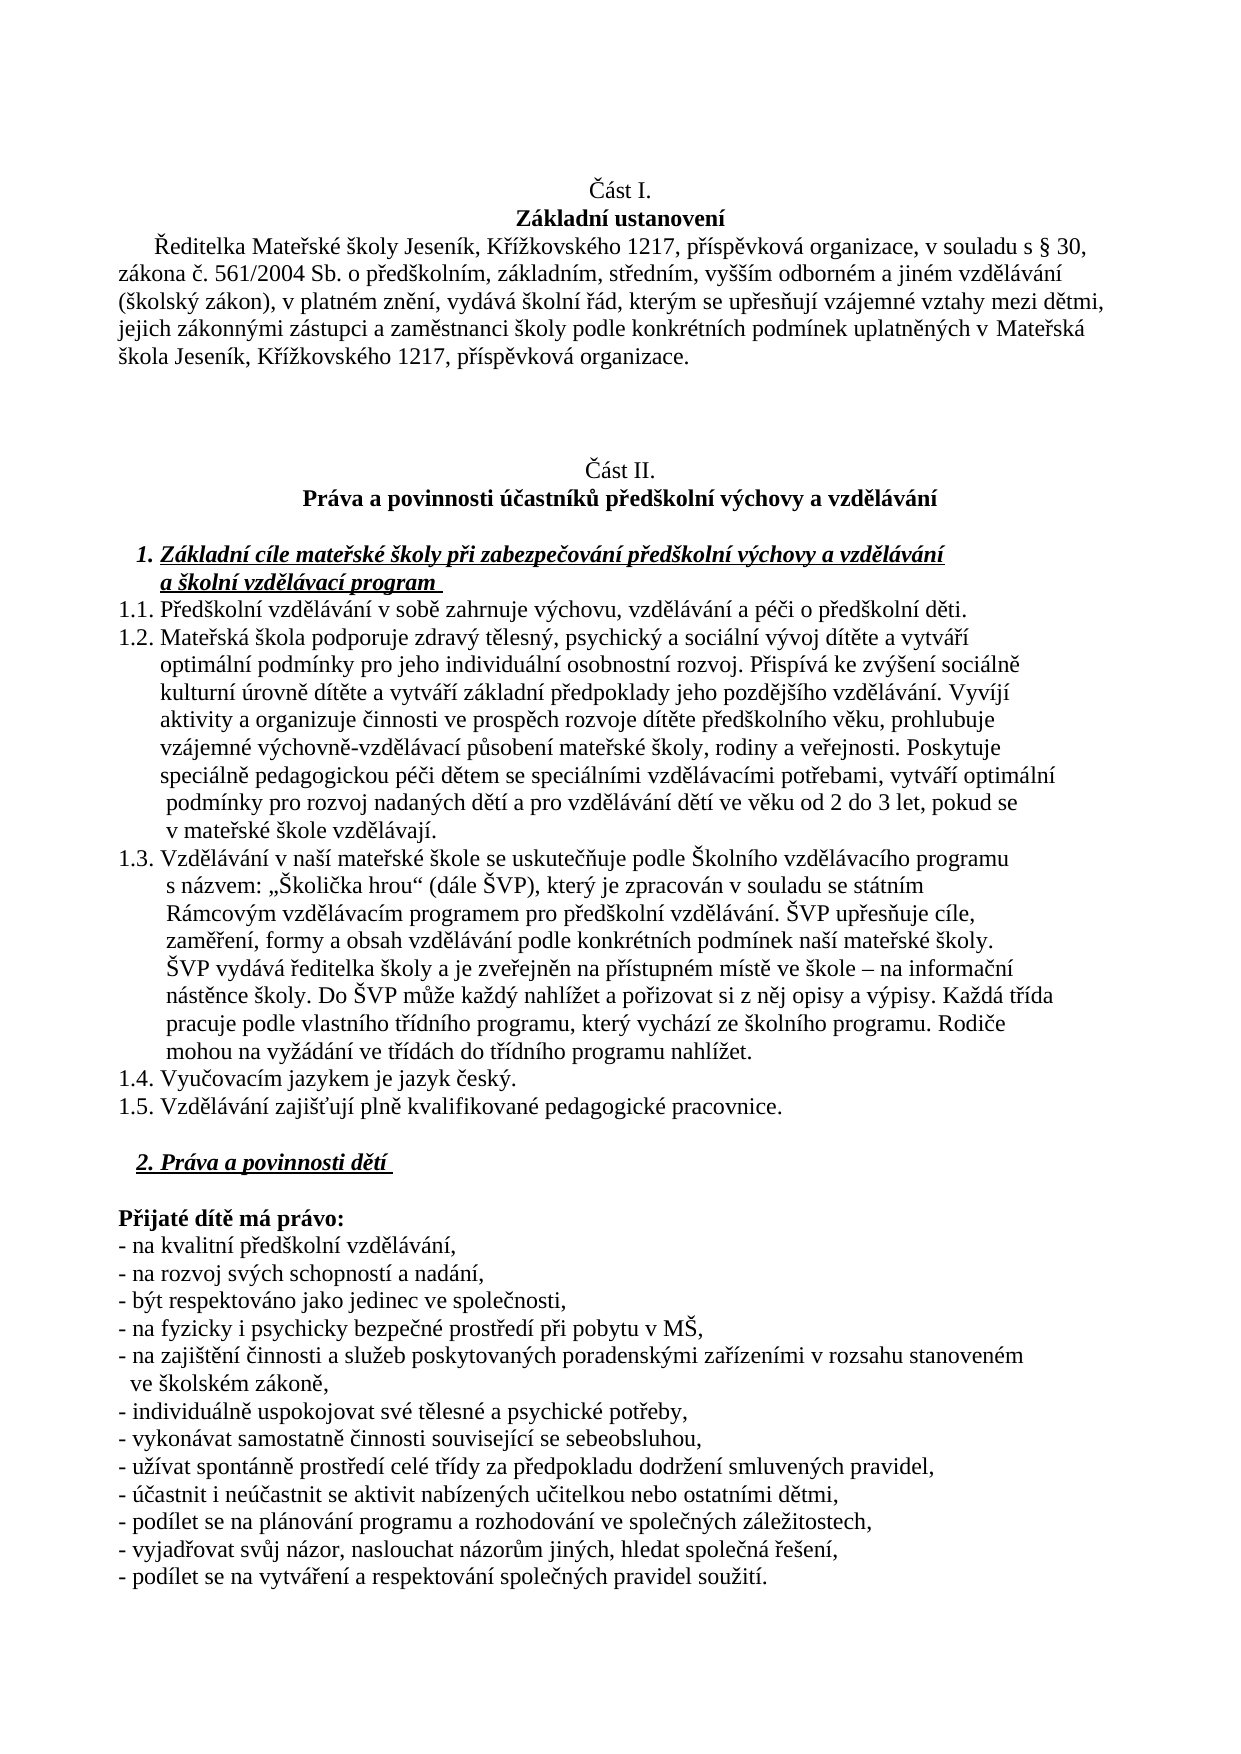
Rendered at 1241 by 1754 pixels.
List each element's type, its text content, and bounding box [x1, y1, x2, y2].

text - na kvalitní předškolní vzdělávání, [118, 1231, 1122, 1259]
text Přijaté dítě má právo: [118, 1203, 1122, 1231]
text ŠVP vydává ředitelka školy a je zveřejněn na přístupném místě ve škole – na informační [118, 954, 1122, 982]
text nástěnce školy. Do ŠVP může každý nahlížet a pořizovat si z něj opisy a výpisy. Každá třída [118, 982, 1122, 1009]
text speciálně pedagogickou péči dětem se speciálními vzdělávacími potřebami, vytváří optimální [118, 761, 1122, 788]
text s názvem: „Školička hrou“ (dále ŠVP), který je zpracován v souladu se státním [118, 871, 1122, 899]
text vzájemné výchovně-vzdělávací působení mateřské školy, rodiny a veřejnosti. Poskytuje [118, 733, 1122, 761]
text aktivity a organizuje činnosti ve prospěch rozvoje dítěte předškolního věku, prohlubuje [118, 706, 1122, 733]
text pracuje podle vlastního třídního programu, který vychází ze školního programu. Rodiče [118, 1009, 1122, 1037]
text v mateřské škole vzdělávají. [118, 816, 1122, 843]
text 2. Práva a povinnosti dětí [118, 1148, 1122, 1176]
text mohou na vyžádání ve třídách do třídního programu nahlížet. [118, 1037, 1122, 1064]
text 1.1. Předškolní vzdělávání v sobě zahrnuje výchovu, vzdělávání a péči o předškolní děti. [118, 595, 1122, 623]
text 1.4. Vyučovacím jazykem je jazyk český. [118, 1064, 1122, 1092]
text - vykonávat samostatně činnosti související se sebeobsluhou, [118, 1424, 1122, 1452]
text - účastnit i neúčastnit se aktivit nabízených učitelkou nebo ostatními dětmi, [118, 1479, 1122, 1507]
text Práva a povinnosti účastníků předškolní výchovy a vzdělávání [118, 483, 1122, 511]
text - podílet se na vytváření a respektování společných pravidel soužití. [118, 1562, 1122, 1590]
text - podílet se na plánování programu a rozhodování ve společných záležitostech, [118, 1507, 1122, 1535]
text a školní vzdělávací program [118, 567, 1122, 595]
text Rámcovým vzdělávacím programem pro předškolní vzdělávání. ŠVP upřesňuje cíle, [118, 899, 1122, 926]
text - na fyzicky i psychicky bezpečné prostředí při pobytu v MŠ, [118, 1314, 1122, 1342]
text - individuálně uspokojovat své tělesné a psychické potřeby, [118, 1397, 1122, 1424]
text 1. Základní cíle mateřské školy při zabezpečování předškolní výchovy a vzdělávání [118, 540, 1122, 567]
text Ředitelka Mateřské školy Jeseník, Křížkovského 1217, příspěvková organizace, v souladu s § 30, zákona č. 561/2004 Sb. o předškolním, základním, středním, vyšším odborném a jiném vzdělávání (školský zákon), v platném znění, vydává školní řád, kterým se upřesňují vzájemné vztahy mezi dětmi, jejich zákonnými zástupci a zaměstnanci školy podle konkrétních podmínek uplatněných v Mateřská škola Jeseník, Křížkovského 1217, příspěvková organizace. [118, 232, 1122, 370]
text - vyjadřovat svůj názor, naslouchat názorům jiných, hledat společná řešení, [118, 1535, 1122, 1562]
text 1.2. Mateřská škola podporuje zdravý tělesný, psychický a sociální vývoj dítěte a vytváří [118, 623, 1122, 650]
text Část II. [118, 456, 1122, 483]
text - na zajištění činnosti a služeb poskytovaných poradenskými zařízeními v rozsahu stanoveném [118, 1342, 1122, 1369]
text Část I. [118, 176, 1122, 204]
text kulturní úrovně dítěte a vytváří základní předpoklady jeho pozdějšího vzdělávání. Vyvíjí [118, 678, 1122, 706]
text 1.3. Vzdělávání v naší mateřské škole se uskutečňuje podle Školního vzdělávacího programu [118, 843, 1122, 871]
text Základní ustanovení [118, 204, 1122, 232]
text zaměření, formy a obsah vzdělávání podle konkrétních podmínek naší mateřské školy. [118, 926, 1122, 954]
text - na rozvoj svých schopností a nadání, [118, 1259, 1122, 1286]
text - být respektováno jako jedinec ve společnosti, [118, 1286, 1122, 1314]
text - užívat spontánně prostředí celé třídy za předpokladu dodržení smluvených pravidel, [118, 1452, 1122, 1479]
text ve školském zákoně, [118, 1369, 1122, 1397]
text 1.5. Vzdělávání zajišťují plně kvalifikované pedagogické pracovnice. [118, 1092, 1122, 1119]
text optimální podmínky pro jeho individuální osobnostní rozvoj. Přispívá ke zvýšení sociálně [118, 650, 1122, 678]
text podmínky pro rozvoj nadaných dětí a pro vzdělávání dětí ve věku od 2 do 3 let, pokud se [118, 788, 1122, 816]
